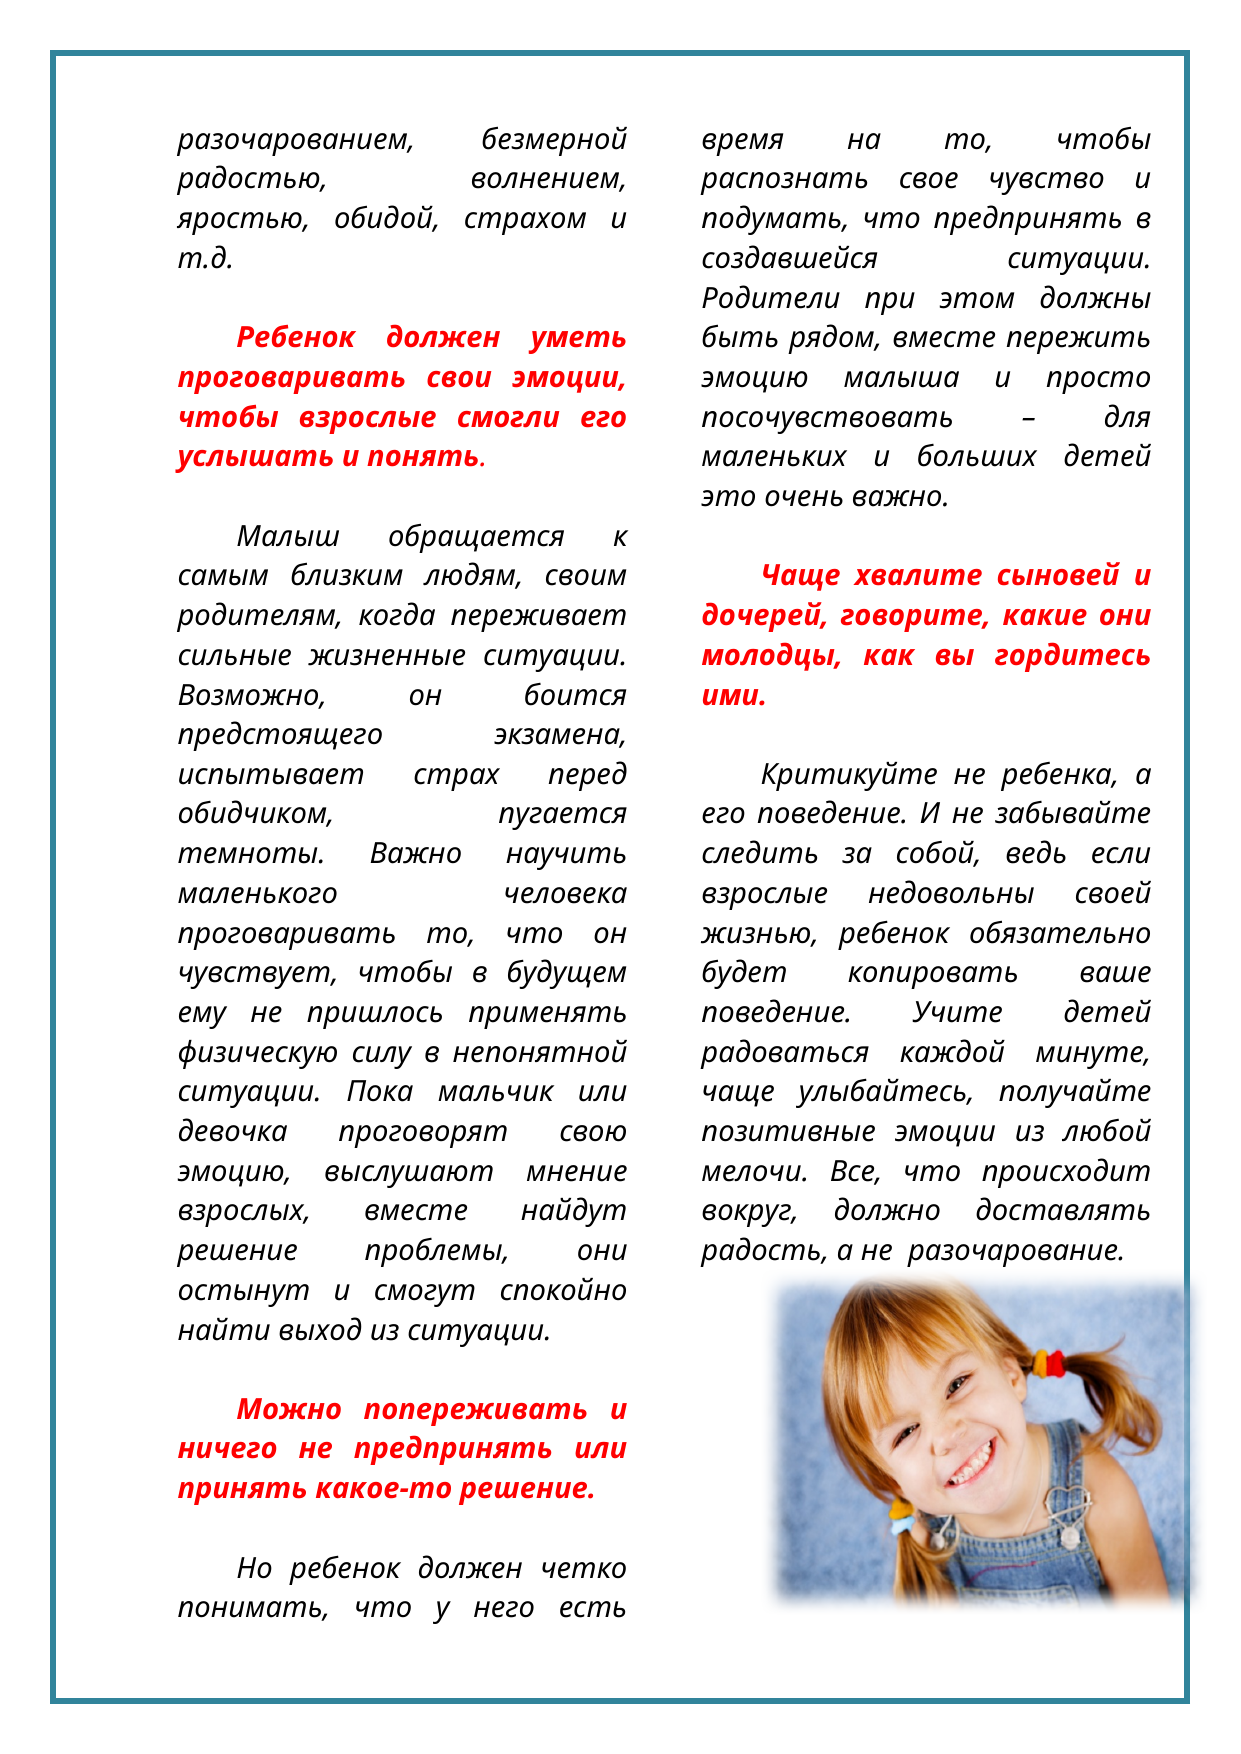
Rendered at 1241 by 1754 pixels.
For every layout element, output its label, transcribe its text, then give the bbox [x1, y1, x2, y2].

text Можно попереживать и ничего не предпринять или принять какое-то решение. [177, 1388, 627, 1507]
text Но ребенок должен четко понимать, что у него есть время на то, чтобы распознать свое чувство и подумать, что предпринять в создавшейся ситуации. Родители при этом должны быть рядом, вместе пережить эмоцию малыша и просто посочувствовать – для маленьких и больших детей это очень важно. [177, 1547, 627, 1626]
text Критикуйте не ребенка, а его поведение. И не забывайте следить за собой, ведь если взрослые недовольны своей жизнью, ребенок обязательно будет копировать ваше поведение. Учите детей радоваться каждой минуте, чаще улыбайтесь, получайте позитивные эмоции из любой мелочи. Все, что происходит вокруг, должно доставлять радость, а не разочарование. [701, 753, 1152, 1269]
text Чаще хвалите сыновей и дочерей, говорите, какие они молодцы, как вы гордитесь ими. [701, 555, 1152, 713]
text Но ребенок должен четко понимать, что у него есть время на то, чтобы распознать свое чувство и подумать, что предпринять в создавшейся ситуации. Родители при этом должны быть рядом, вместе пережить эмоцию малыша и просто посочувствовать – для маленьких и больших детей это очень важно. [701, 118, 1152, 515]
text Ребенок должен уметь проговаривать свои эмоции, чтобы взрослые смогли его услышать и понять. [177, 317, 627, 475]
text Малыш обращается к самым близким людям, своим родителям, когда переживает сильные жизненные ситуации. Возможно, он боится предстоящего экзамена, испытывает страх перед обидчиком, пугается темноты. Важно научить маленького человека проговаривать то, что он чувствует, чтобы в будущем ему не пришлось применять физическую силу в непонятной ситуации. Пока мальчик или девочка проговорят свою эмоцию, выслушают мнение взрослых, вместе найдут решение проблемы, они остынут и смогут спокойно найти выход из ситуации. [177, 515, 627, 1348]
picture [790, 1298, 1178, 1586]
